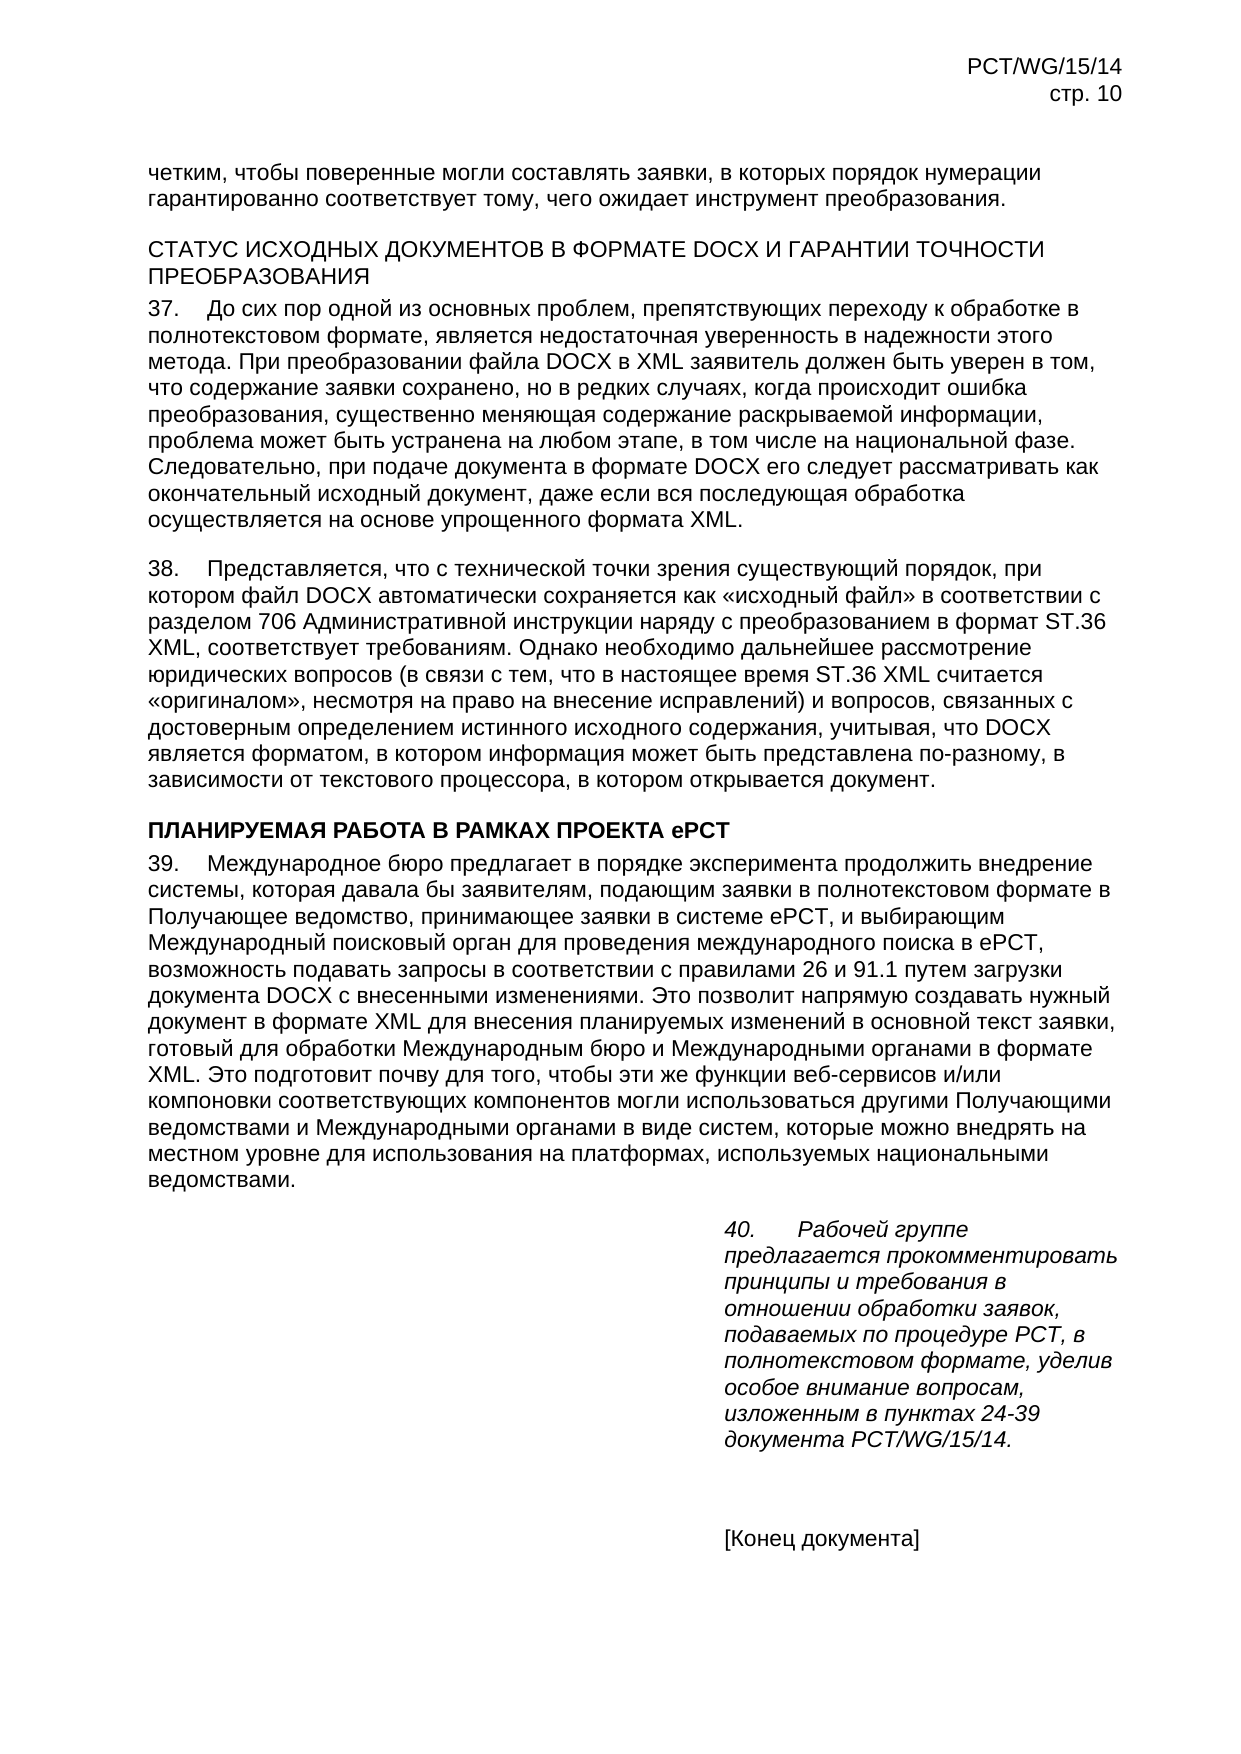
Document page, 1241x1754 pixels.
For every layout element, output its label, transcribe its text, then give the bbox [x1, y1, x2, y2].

text Международное бюро предлагает в порядке эксперимента продолжить внедрение системы, которая давала бы заявителям, подающим заявки в полнотекстовом формате в Получающее ведомство, принимающее заявки в системе ePCT, и выбирающим Международный поисковый орган для проведения международного поиска в ePCT, возможность подавать запросы в соответствии с правилами 26 и 91.1 путем загрузки документа DOCX с внесенными изменениями. Это позволит напрямую создавать нужный документ в формате XML для внесения планируемых изменений в основной текст заявки, готовый для обработки Международным бюро и Международными органами в формате XML. Это подготовит почву для того, чтобы эти же функции веб-сервисов и/или компоновки соответствующих компонентов могли использоваться другими Получающими ведомствами и Международными органами в виде систем, которые можно внедрять на местном уровне для использования на платформах, используемых национальными ведомствами. [148, 850, 1122, 1193]
text До сих пор одной из основных проблем, препятствующих переходу к обработке в полнотекстовом формате, является недостаточная уверенность в надежности этого метода. При преобразовании файла DOCX в XML заявитель должен быть уверен в том, что содержание заявки сохранено, но в редких случаях, когда происходит ошибка преобразования, существенно меняющая содержание раскрываемой информации, проблема может быть устранена на любом этапе, в том числе на национальной фазе. Следовательно, при подаче документа в формате DOCX его следует рассматривать как окончательный исходный документ, даже если вся последующая обработка осуществляется на основе упрощенного формата XML. [148, 295, 1122, 532]
text [Конец документа] [724, 1525, 1122, 1551]
text Рабочей группе предлагается прокомментировать принципы и требования в отношении обработки заявок, подаваемых по процедуре PCT, в полнотекстовом формате, уделив особое внимание вопросам, изложенным в пунктах 24-39 документа PCT/WG/15/14. [724, 1216, 1122, 1453]
text Представляется, что с технической точки зрения существующий порядок, при котором файл DOCX автоматически сохраняется как «исходный файл» в соответствии с разделом 706 Административной инструкции наряду с преобразованием в формат ST.36 XML, соответствует требованиям. Однако необходимо дальнейшее рассмотрение юридических вопросов (в связи с тем, что в настоящее время ST.36 XML считается «оригиналом», несмотря на право на внесение исправлений) и вопросов, связанных с достоверным определением истинного исходного содержания, учитывая, что DOCX является форматом, в котором информация может быть представлена по-разному, в зависимости от текстового процессора, в котором открывается документ. [148, 555, 1122, 792]
subtitle статус исходных документов в формате DOCX и гарантии точности преобразования [148, 236, 1122, 289]
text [148, 158, 1122, 211]
subtitle планируемая работа в рамках проекта ePCT [148, 817, 1122, 844]
